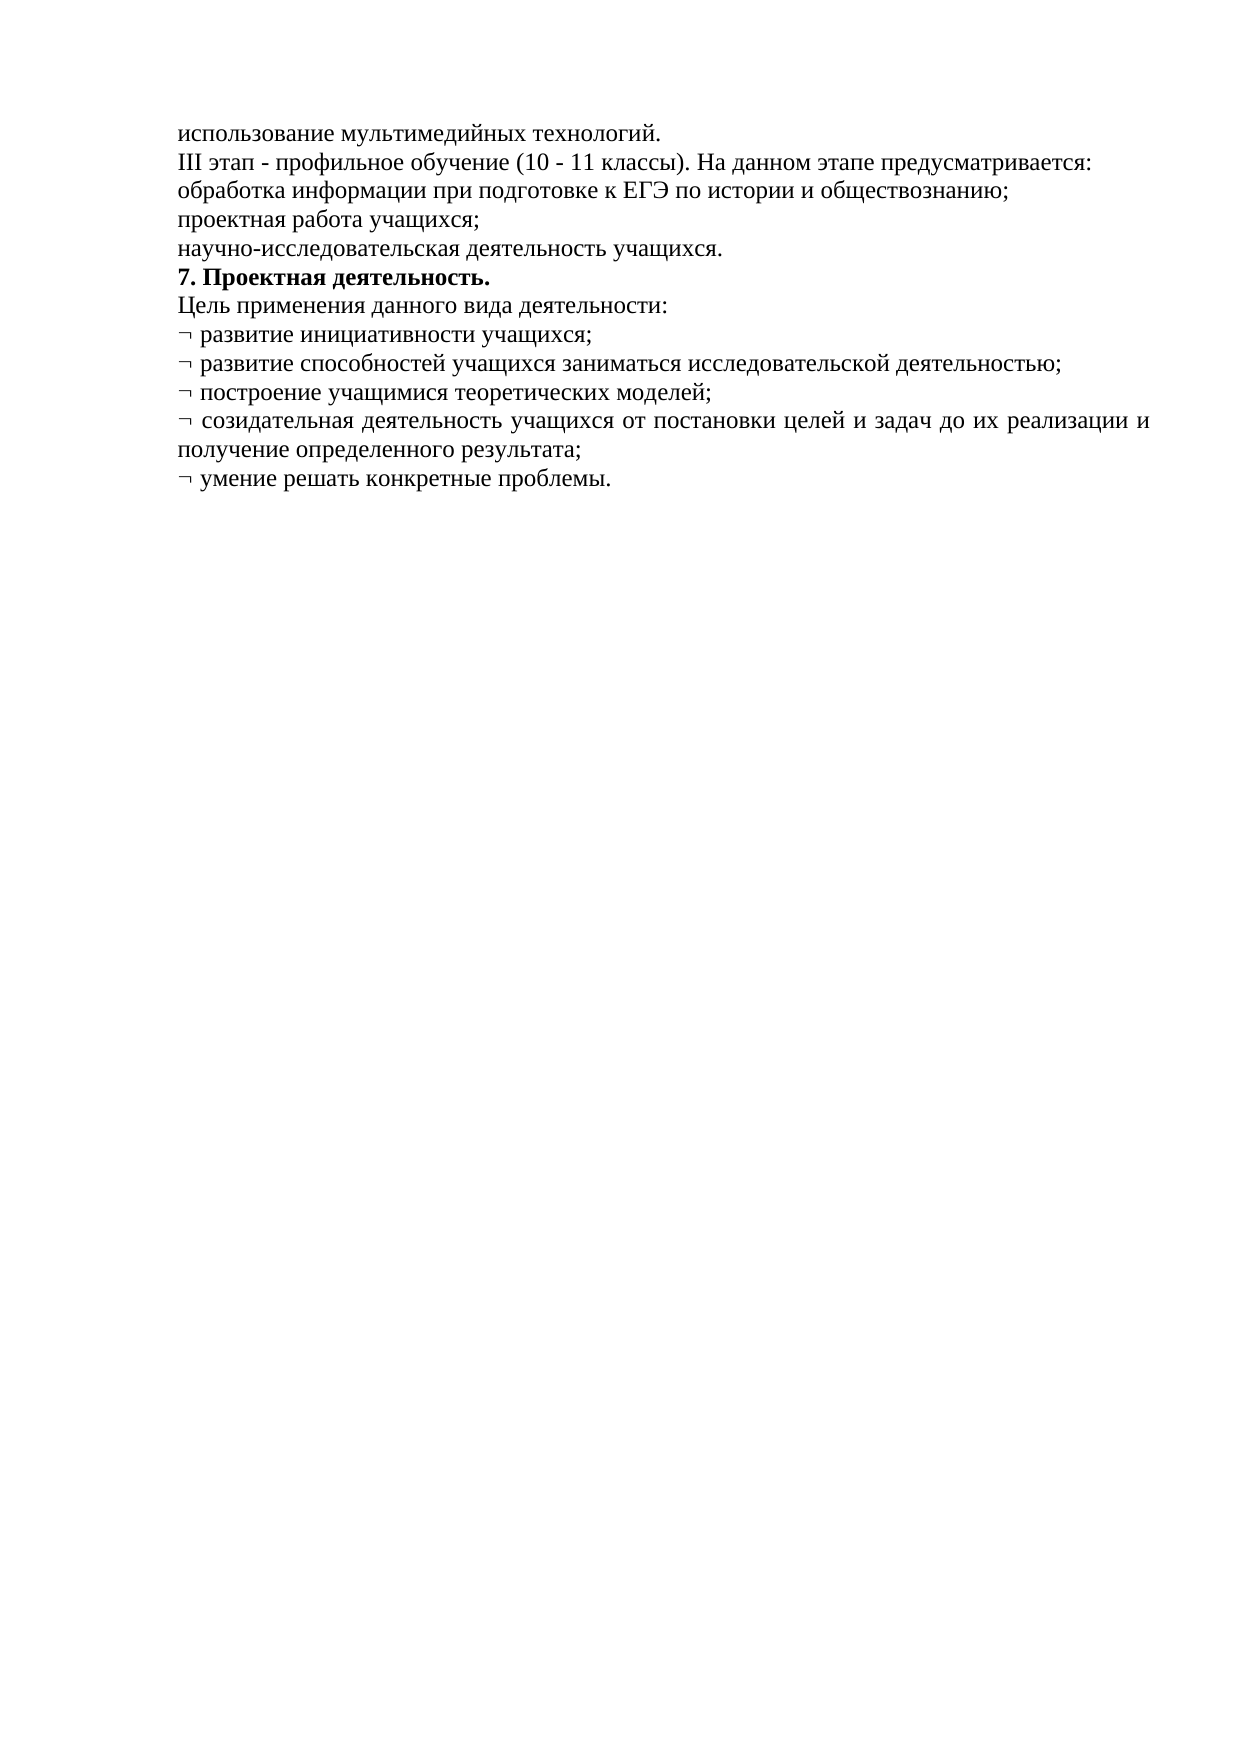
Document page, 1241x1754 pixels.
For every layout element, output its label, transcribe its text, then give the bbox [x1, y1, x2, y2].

text развитие инициативности учащихся; [177, 319, 1152, 348]
text 7. Проектная деятельность. [177, 262, 1152, 291]
text Цель применения данного вида деятельности: [177, 291, 1152, 319]
text научно-исследовательская деятельность учащихся. [177, 233, 1152, 262]
text созидательная деятельность учащихся от постановки целей и задач до их реализации и получение определенного результата; [177, 406, 1152, 463]
text развитие способностей учащихся заниматься исследовательской деятельностью; [177, 348, 1152, 377]
text обработка информации при подготовке к ЕГЭ по истории и обществознанию; [177, 176, 1152, 204]
text построение учащимися теоретических моделей; [177, 377, 1152, 406]
text использование мультимедийных технологий. [177, 118, 1152, 147]
text проектная работа учащихся; [177, 204, 1152, 233]
text умение решать конкретные проблемы. [177, 463, 1152, 492]
text III этап - профильное обучение (10 - 11 классы). На данном этапе предусматривается: [177, 147, 1152, 176]
